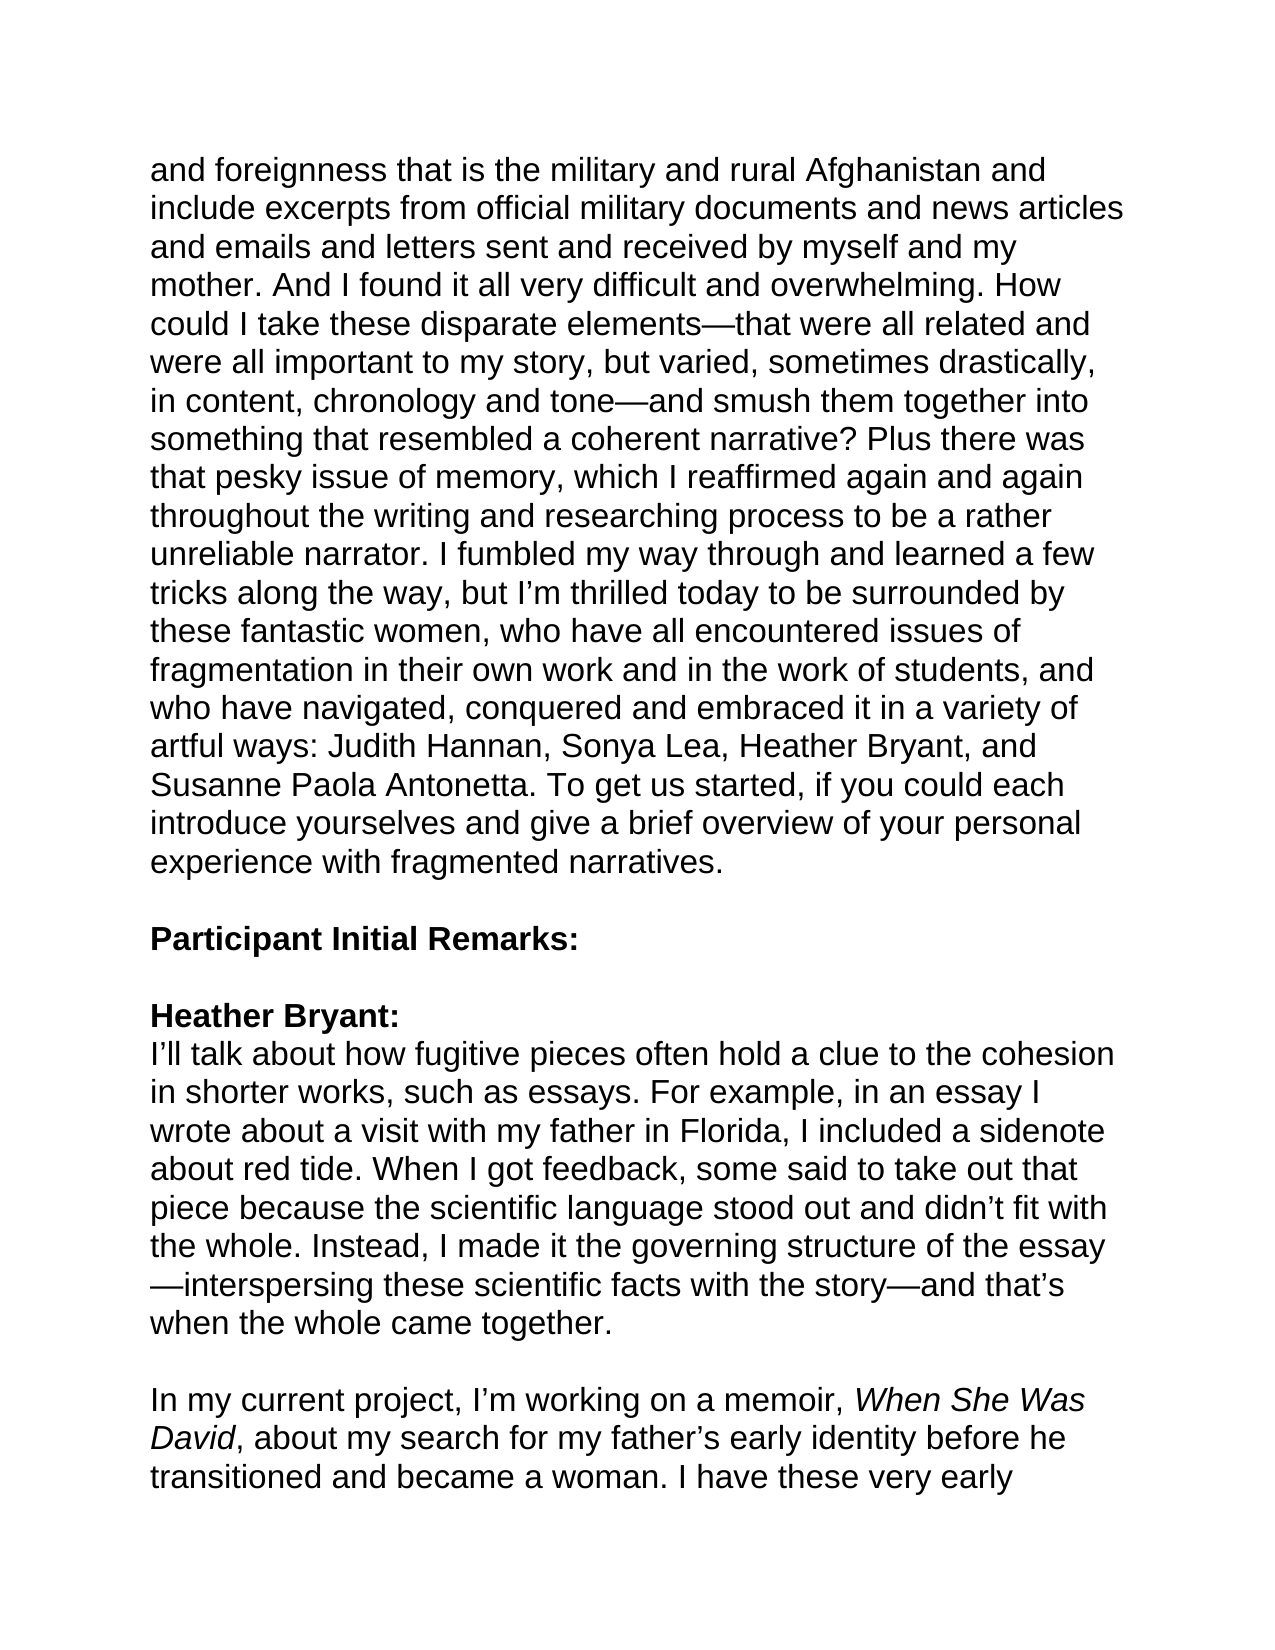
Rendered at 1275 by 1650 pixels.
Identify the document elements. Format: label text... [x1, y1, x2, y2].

text Heather Bryant: [150, 996, 1125, 1034]
text I’ll talk about how fugitive pieces often hold a clue to the cohesion in shorter works, such as essays. For example, in an essay I wrote about a visit with my father in Florida, I included a sidenote about red tide. When I got feedback, some said to take out that piece because the scientific language stood out and didn’t fit with the whole. Instead, I made it the governing structure of the essay—interspersing these scientific facts with the story—and that’s when the whole came together. [150, 1034, 1125, 1342]
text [150, 150, 1125, 880]
text Participant Initial Remarks: [150, 919, 1125, 957]
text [150, 1380, 1125, 1495]
